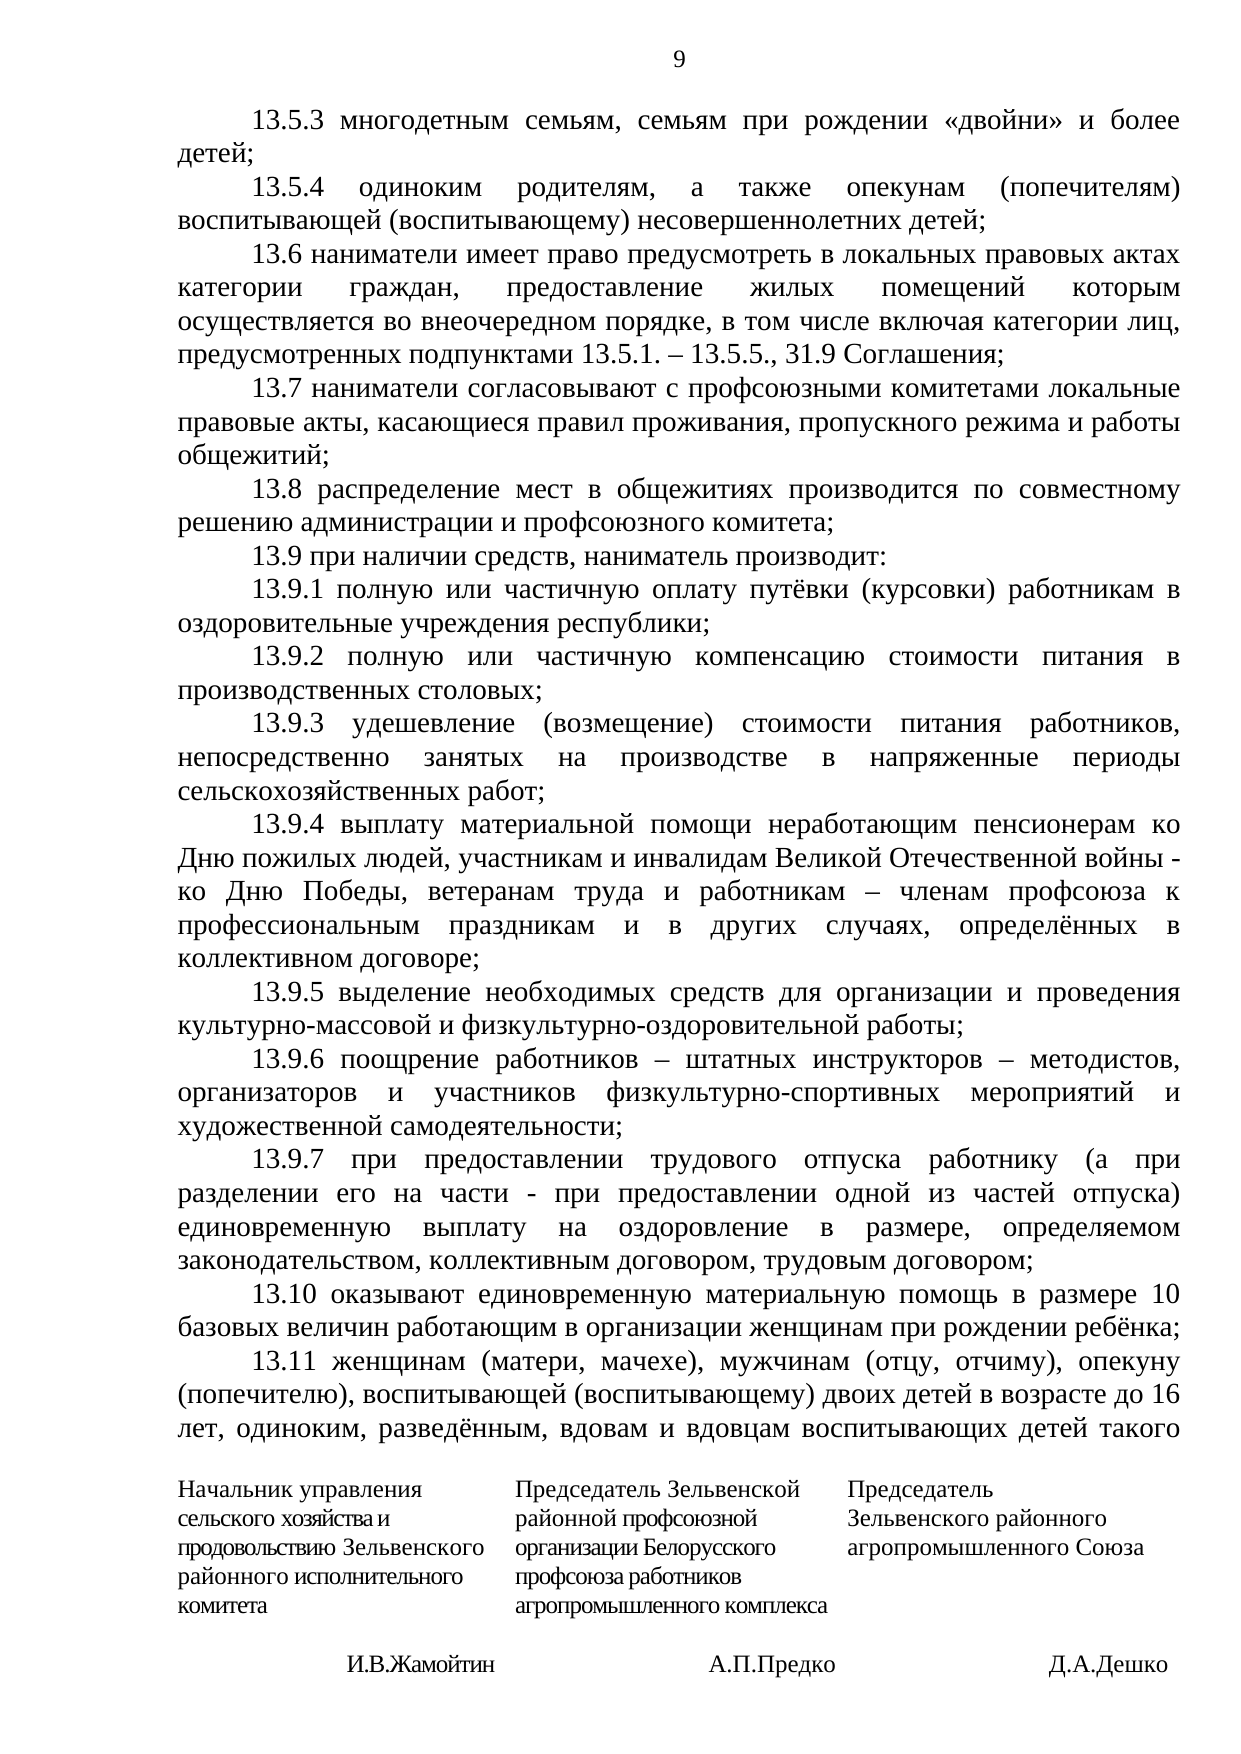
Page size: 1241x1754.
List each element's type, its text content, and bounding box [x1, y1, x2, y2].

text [177, 1343, 1181, 1443]
text 13.9.6 поощрение работников – штатных инструкторов – методистов, организаторов и участников физкультурно-спортивных мероприятий и художественной самодеятельности; [177, 1041, 1181, 1142]
text 13.7 наниматели согласовывают с профсоюзными комитетами локальные правовые акты, касающиеся правил проживания, пропускного режима и работы общежитий; [177, 370, 1181, 471]
text 13.6 наниматели имеет право предусмотреть в локальных правовых актах категории граждан, предоставление жилых помещений которым осуществляется во внеочередном порядке, в том числе включая категории лиц, предусмотренных подпунктами 13.5.1. – 13.5.5., 31.9 Соглашения; [177, 236, 1181, 370]
text 13.9.1 полную или частичную оплату путёвки (курсовки) работникам в оздоровительные учреждения республики; [177, 571, 1181, 638]
text 13.9.5 выделение необходимых средств для организации и проведения культурно-массовой и физкультурно-оздоровительной работы; [177, 974, 1181, 1041]
text 13.9 при наличии средств, наниматель производит: [177, 538, 1181, 571]
text 13.8 распределение мест в общежитиях производится по совместному решению администрации и профсоюзного комитета; [177, 471, 1181, 538]
text 13.5.4 одиноким родителям, а также опекунам (попечителям) воспитывающей (воспитывающему) несовершеннолетних детей; [177, 169, 1181, 236]
text 13.10 оказывают единовременную материальную помощь в размере 10 базовых величин работающим в организации женщинам при рождении ребёнка; [177, 1276, 1181, 1343]
text 13.9.2 полную или частичную компенсацию стоимости питания в производственных столовых; [177, 638, 1181, 706]
text 13.9.3 удешевление (возмещение) стоимости питания работников, непосредственно занятых на производстве в напряженные периоды сельскохозяйственных работ; [177, 706, 1181, 806]
text 13.9.4 выплату материальной помощи неработающим пенсионерам ко Дню пожилых людей, участникам и инвалидам Великой Отечественной войны - ко Дню Победы, ветеранам труда и работникам – членам профсоюза к профессиональным праздникам и в других случаях, определённых в коллективном договоре; [177, 806, 1181, 974]
text 13.5.3 многодетным семьям, семьям при рождении «двойни» и более детей; [177, 102, 1181, 169]
text 13.9.7 при предоставлении трудового отпуска работнику (а при разделении его на части - при предоставлении одной из частей отпуска) единовременную выплату на оздоровление в размере, определяемом законодательством, коллективным договором, трудовым договором; [177, 1142, 1181, 1276]
